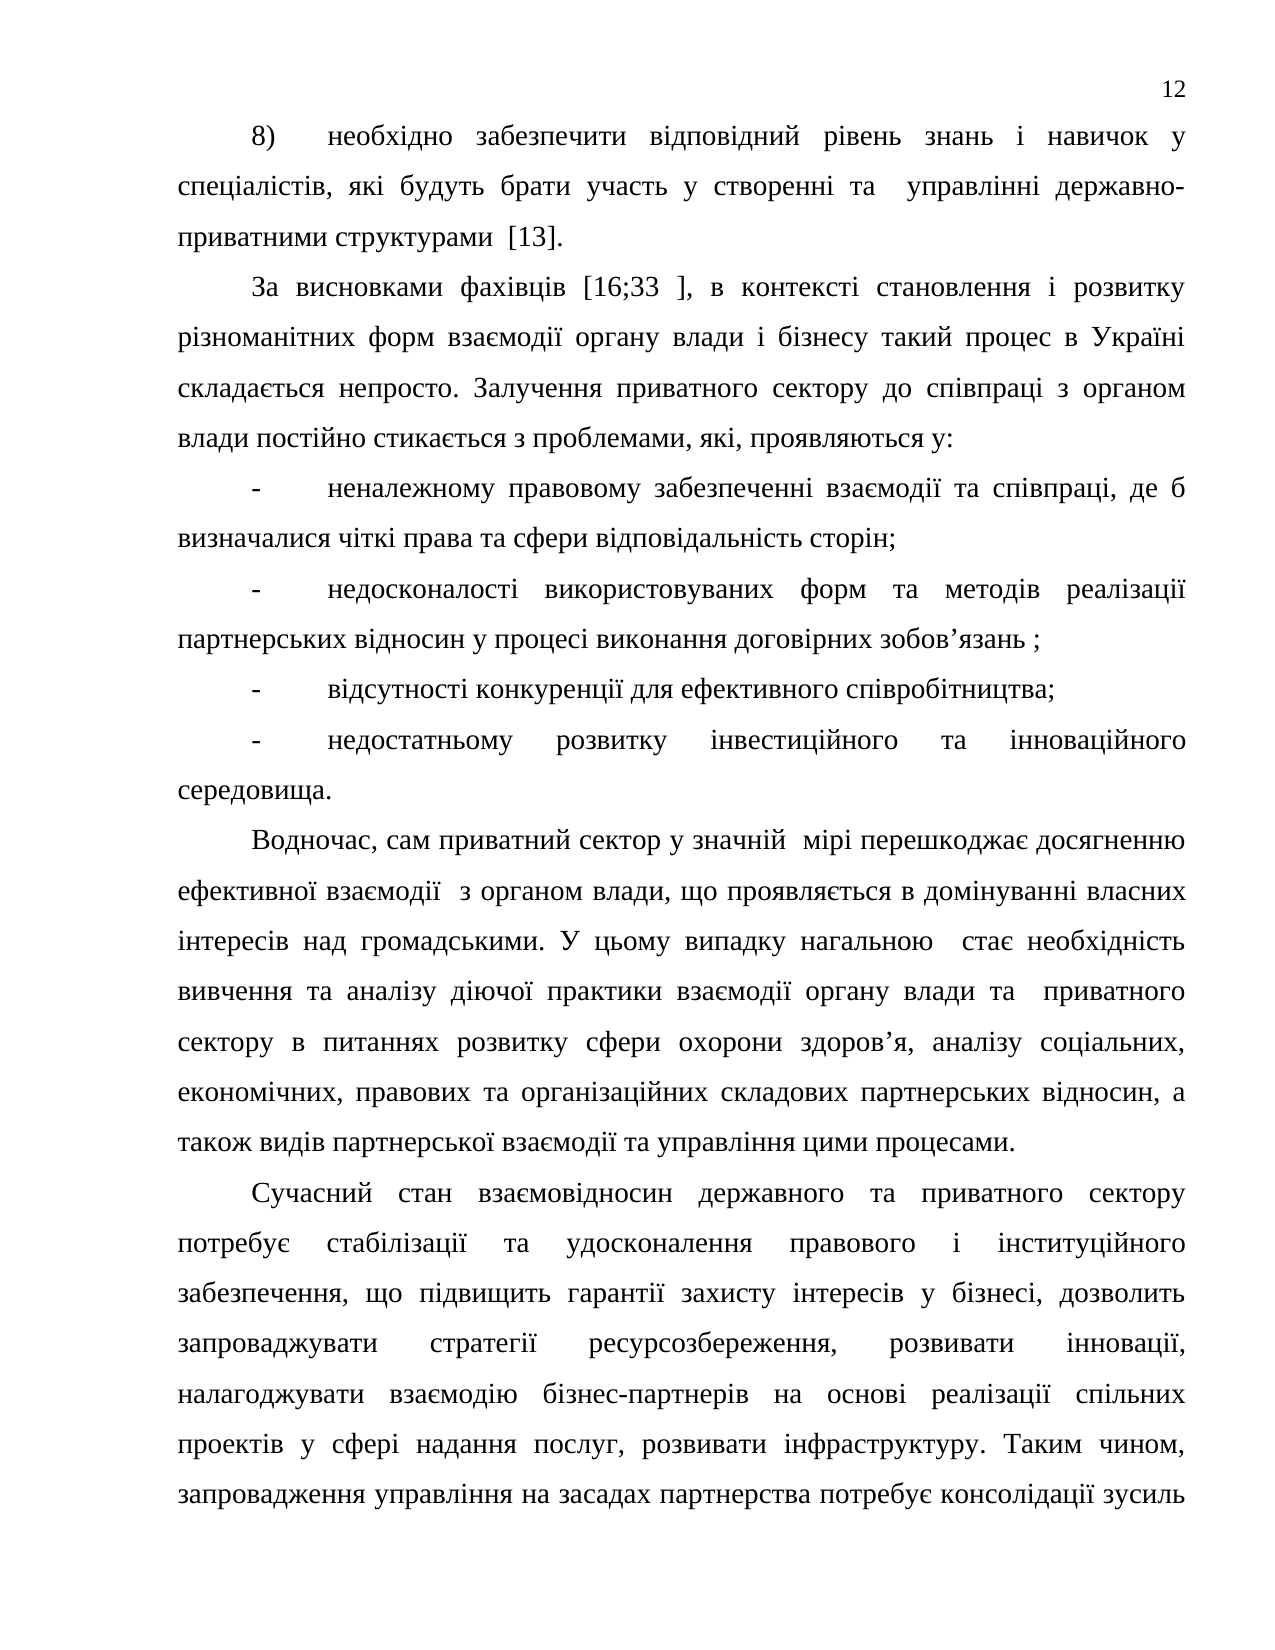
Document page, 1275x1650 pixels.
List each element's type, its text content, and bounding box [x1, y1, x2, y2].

list неналежному правовому забезпеченні взаємодії та співпраці, де б визначалися чіткі права та сфери відповідальність сторін; [177, 470, 1186, 554]
text За висновками фахівців [16;33 ], в контексті становлення і розвитку різноманітних форм взаємодії органу влади і бізнесу такий процес в Україні складається непросто. Залучення приватного сектору до співпраці з органом влади постійно стикається з проблемами, які, проявляються у: [177, 269, 1186, 453]
text Водночас, сам приватний сектор у значній мірі перешкоджає досягненню ефективної взаємодії з органом влади, що проявляється в домінуванні власних інтересів над громадськими. У цьому випадку нагальною стає необхідність вивчення та аналізу діючої практики взаємодії органу влади та приватного сектору в питаннях розвитку сфери охорони здоров’я, аналізу соціальних, економічних, правових та організаційних складових партнерських відносин, а також видів партнерської взаємодії та управління цими процесами. [177, 822, 1186, 1158]
list недостатньому розвитку інвестиційного та інноваційного середовища. [177, 722, 1186, 806]
list відсутності конкуренції для ефективного співробітництва; [177, 672, 1186, 705]
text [177, 1175, 1186, 1510]
list недосконалості використовуваних форм та методів реалізації партнерських відносин у процесі виконання договірних зобов’язань ; [177, 571, 1186, 655]
list необхідно забезпечити відповідний рівень знань і навичок у спеціалістів, які будуть брати участь у створенні та управлінні державно-приватними структурами [13]. [177, 118, 1186, 252]
